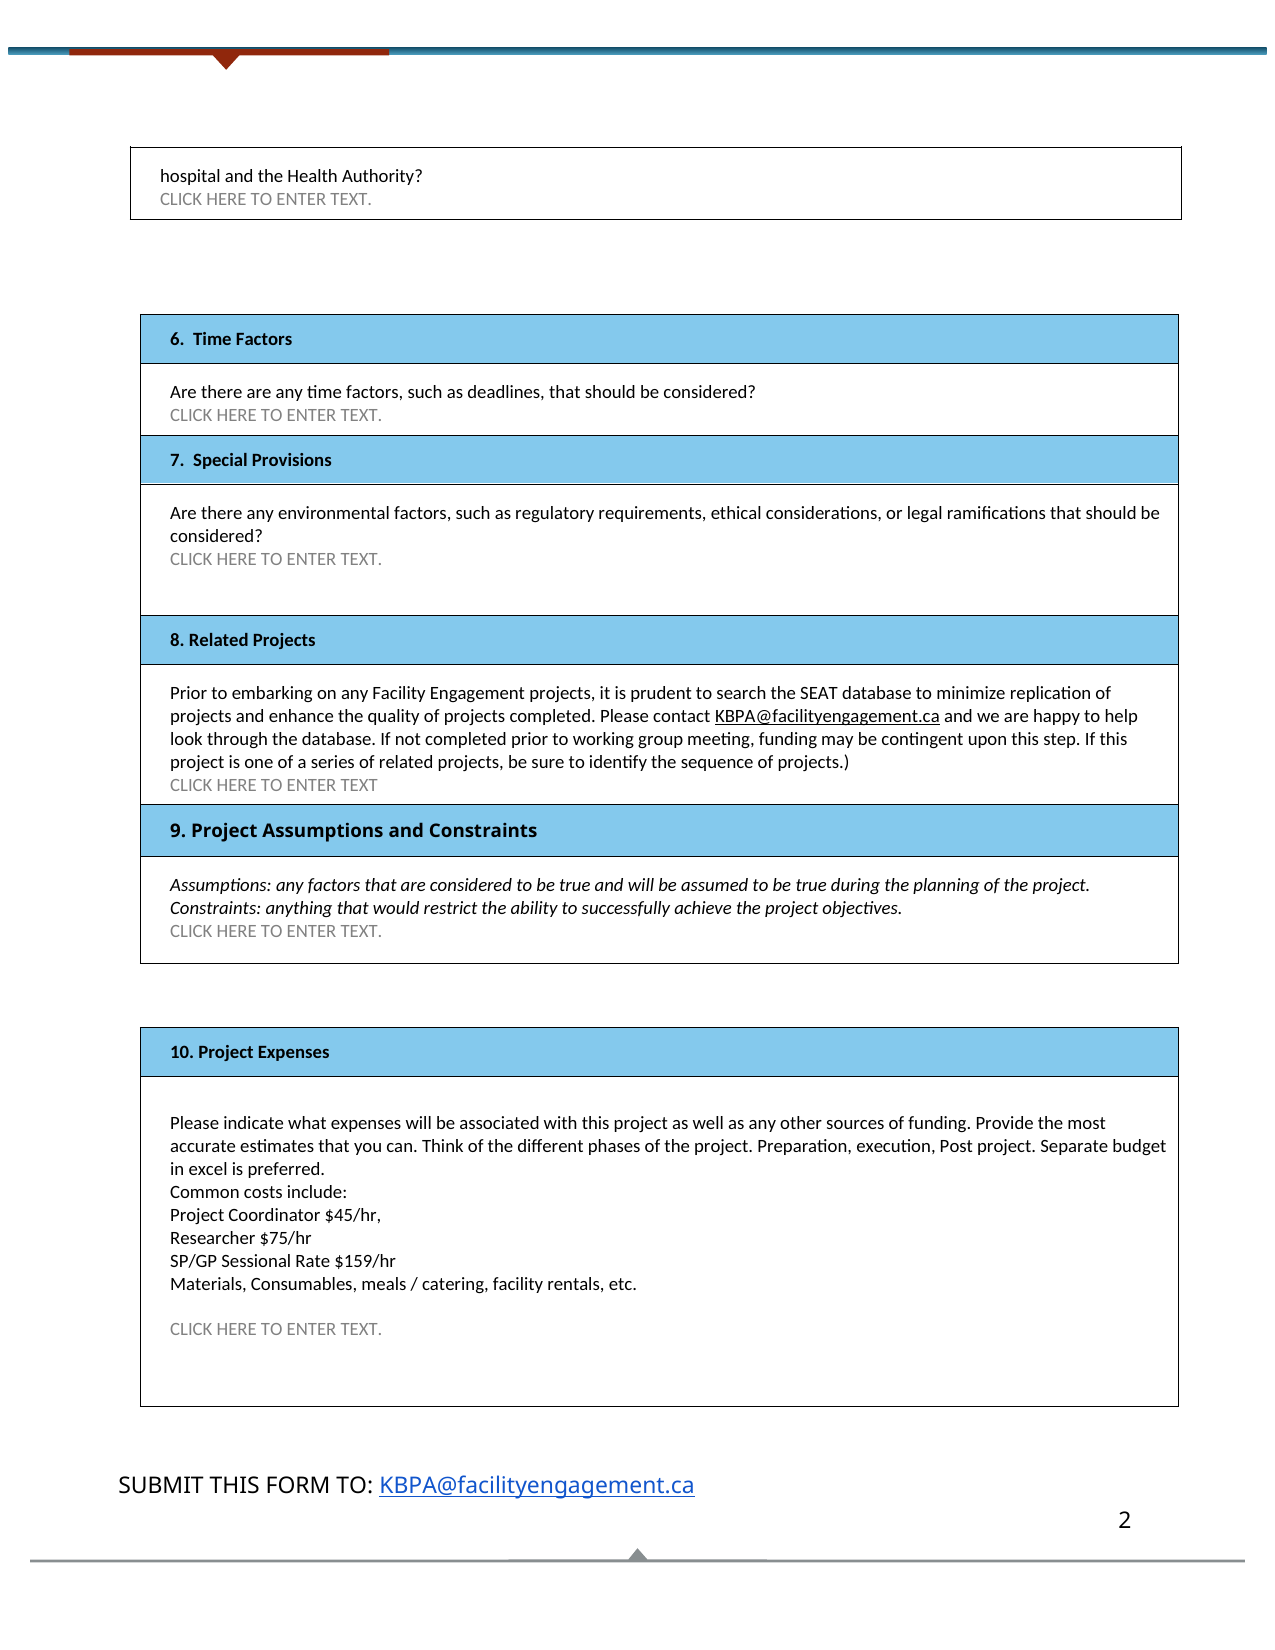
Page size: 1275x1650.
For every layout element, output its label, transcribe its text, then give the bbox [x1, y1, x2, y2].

table_cell Assumptions: any factors that are considered to be true and will be assumed to be true during the planning of the project. Constraints: anything that would restrict the ability to successfully achieve the project objectives. CLICK HERE TO ENTER TEXT. [141, 857, 1178, 963]
table_cell Are there are any time factors, such as deadlines, that should be considered? CLICK HERE TO ENTER TEXT. [141, 364, 1178, 434]
table_cell Prior to embarking on any Facility Engagement projects, it is prudent to search the SEAT database to minimize replication of projects and enhance the quality of projects completed. Please contact KBPA@facilityengagement.ca and we are happy to help look through the database. If not completed prior to working group meeting, funding may be contingent upon this step. If this project is one of a series of related projects, be sure to identify the sequence of projects.) CLICK HERE TO ENTER TEXT [141, 665, 1178, 804]
table_cell Please indicate what expenses will be associated with this project as well as any other sources of funding. Provide the most accurate estimates that you can. Think of the different phases of the project. Preparation, execution, Post project. Separate budget in excel is preferred. Common costs include: Project Coordinator $45/hr, Researcher $75/hr SP/GP Sessional Rate $159/hr Materials, Consumables, meals / catering, facility rentals, etc. CLICK HERE TO ENTER TEXT. [141, 1077, 1178, 1406]
table_header 6. Time Factors [141, 315, 1178, 363]
table_cell 8. Related Projects [141, 616, 1178, 664]
table_cell Are there any environmental factors, such as regulatory requirements, ethical considerations, or legal ramifications that should be considered? CLICK HERE TO ENTER TEXT. [141, 485, 1178, 615]
text SUBMIT THIS FORM TO: KBPA@facilityengagement.ca [118, 1469, 1169, 1500]
table_cell 9. Project Assumptions and Constraints [141, 805, 1178, 856]
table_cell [131, 148, 1181, 219]
table_cell 7. Special Provisions [141, 436, 1178, 483]
table_header 10. Project Expenses [141, 1028, 1178, 1076]
